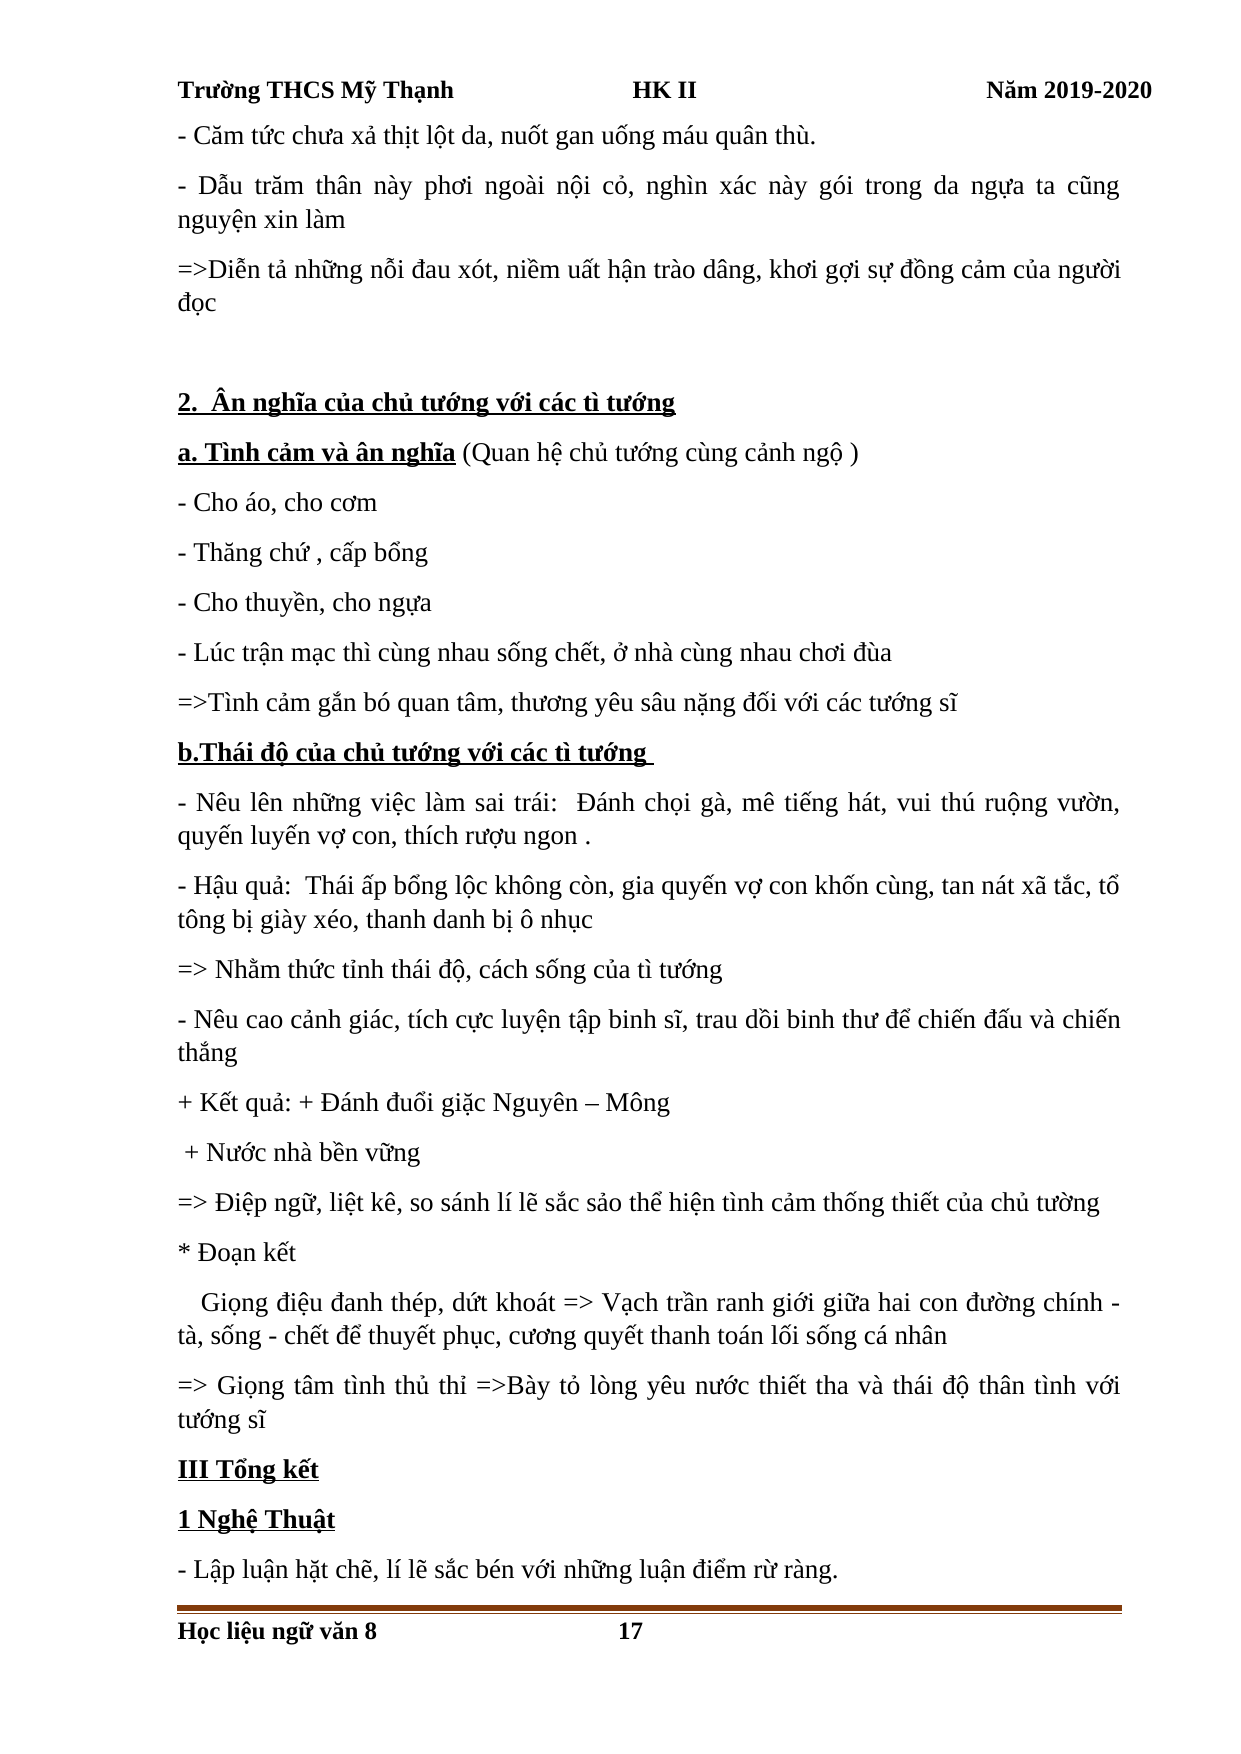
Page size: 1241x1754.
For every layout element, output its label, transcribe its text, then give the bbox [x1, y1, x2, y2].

text III Tổng kết [177, 1451, 1122, 1485]
text + Kết quả: + Đánh đuổi giặc Nguyên – Mông [177, 1085, 1122, 1118]
text => Điệp ngữ, liệt kê, so sánh lí lẽ sắc sảo thể hiện tình cảm thống thiết của chủ tường [177, 1185, 1122, 1218]
text * Đoạn kết [177, 1235, 1122, 1268]
text - Căm tức chưa xả thịt lột da, nuốt gan uống máu quân thù. [177, 118, 1122, 151]
text - Lập luận hặt chẽ, lí lẽ sắc bén với những luận điểm rừ ràng. [177, 1551, 1122, 1585]
text - Nêu lên những việc làm sai trái: Đánh chọi gà, mê tiếng hát, vui thú ruộng vườn, quyến luyến vợ con, thích rượu ngon . [177, 785, 1122, 851]
text - Cho thuyền, cho ngựa [177, 585, 1122, 618]
text b.Thái độ của chủ tướng với các tì tướng [177, 735, 1122, 768]
text - Dẫu trăm thân này phơi ngoài nội cỏ, nghìn xác này gói trong da ngựa ta cũng nguyện xin làm [177, 168, 1122, 235]
text a. Tình cảm và ân nghĩa (Quan hệ chủ tướng cùng cảnh ngộ ) [177, 435, 1122, 468]
text - Nêu cao cảnh giác, tích cực luyện tập binh sĩ, trau dồi binh thư để chiến đấu và chiến thắng [177, 1001, 1122, 1068]
text =>Diễn tả những nỗi đau xót, niềm uất hận trào dâng, khơi gợi sự đồng cảm của người đọc [177, 251, 1122, 318]
text + Nước nhà bền vững [177, 1135, 1122, 1168]
text Giọng điệu đanh thép, dứt khoát => Vạch trần ranh giới giữa hai con đường chính - tà, sống - chết để thuyết phục, cương quyết thanh toán lối sống cá nhân [177, 1285, 1122, 1351]
text - Hậu quả: Thái ấp bổng lộc không còn, gia quyến vợ con khốn cùng, tan nát xã tắc, tổ tông bị giày xéo, thanh danh bị ô nhục [177, 868, 1122, 935]
text - Thăng chứ , cấp bổng [177, 535, 1122, 568]
text => Nhằm thức tỉnh thái độ, cách sống của tì tướng [177, 951, 1122, 985]
text 1 Nghệ Thuật [177, 1501, 1122, 1535]
text =>Tình cảm gắn bó quan tâm, thương yêu sâu nặng đối với các tướng sĩ [177, 685, 1122, 718]
text - Lúc trận mạc thì cùng nhau sống chết, ở nhà cùng nhau chơi đùa [177, 635, 1122, 668]
text 2. Ân nghĩa của chủ tướng với các tì tướng [177, 385, 1122, 418]
text - Cho áo, cho cơm [177, 485, 1122, 518]
text => Giọng tâm tình thủ thỉ =>Bày tỏ lòng yêu nước thiết tha và thái độ thân tình với tướng sĩ [177, 1368, 1122, 1435]
